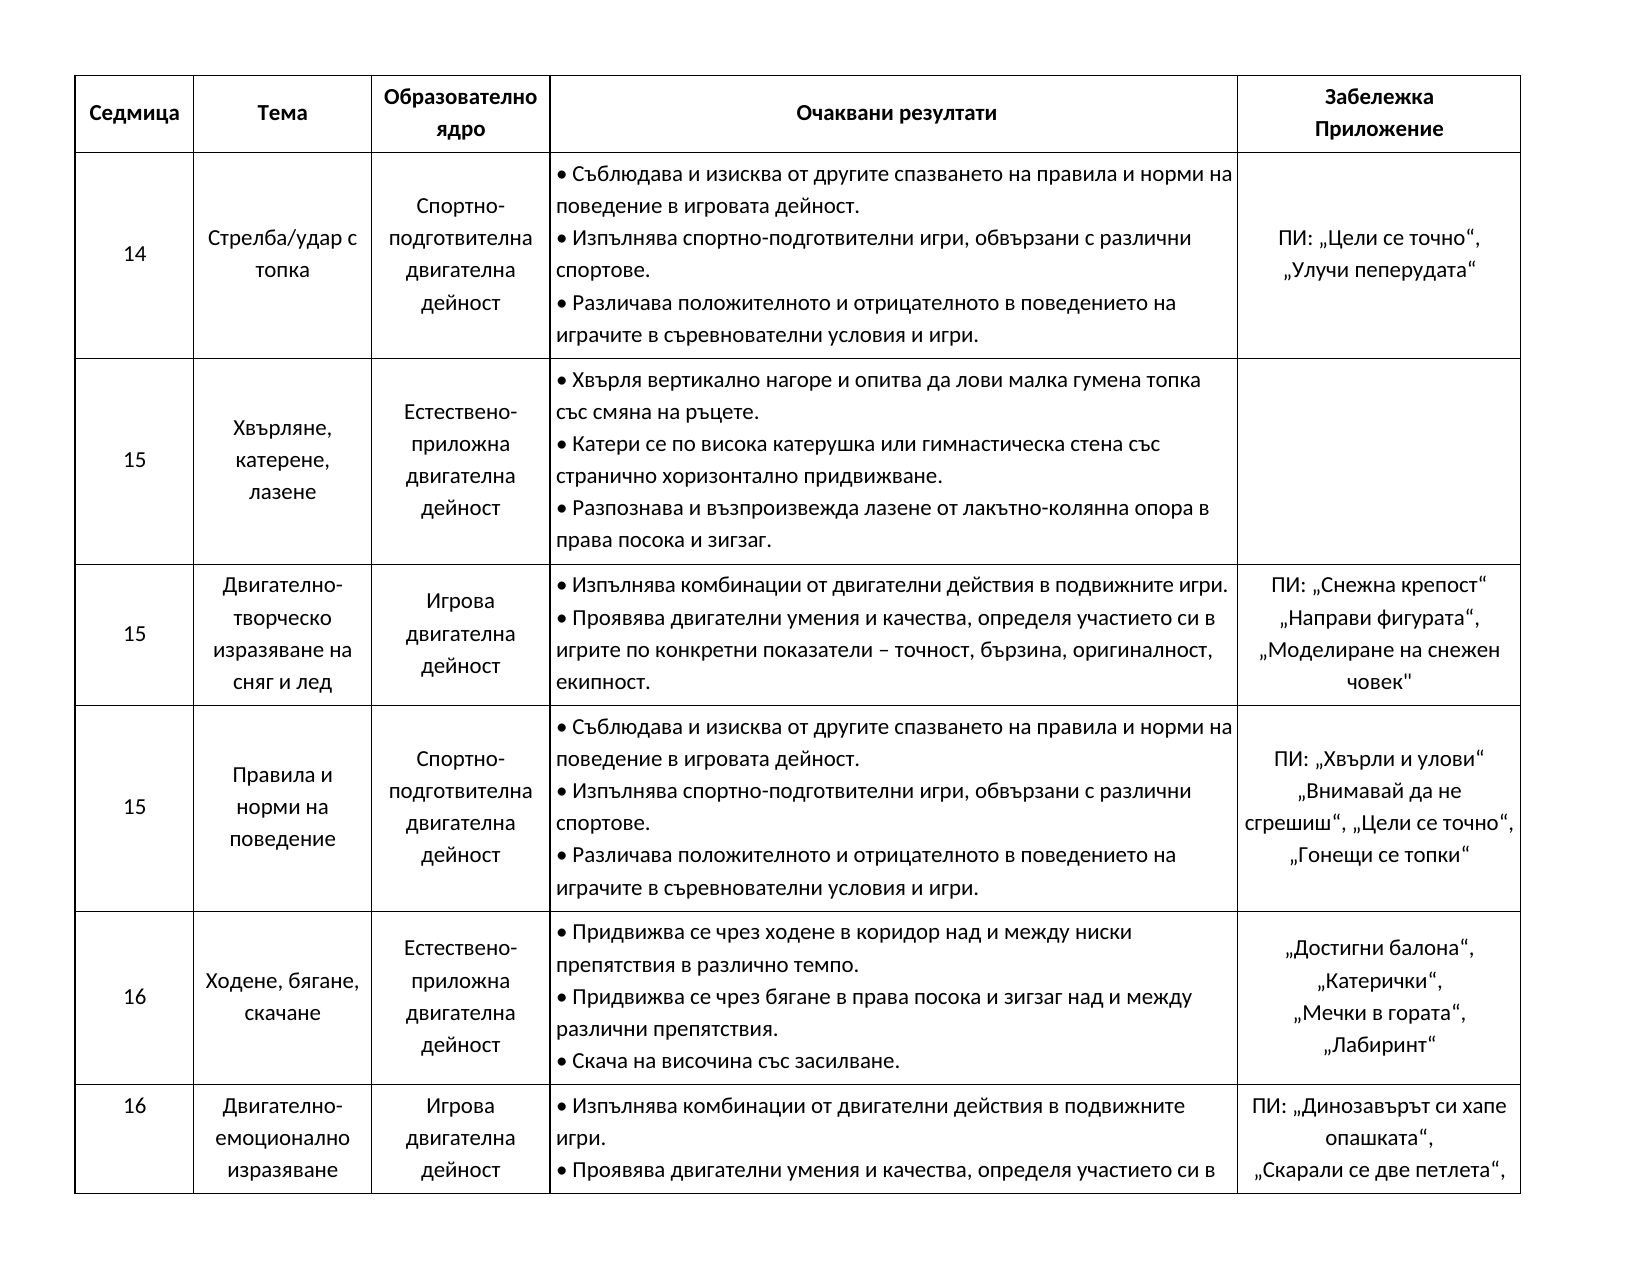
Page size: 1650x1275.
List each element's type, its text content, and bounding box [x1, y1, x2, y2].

table_cell [1238, 359, 1520, 563]
table_cell ПИ: „Цели се точно“, „Улучи пеперудата“ [1238, 153, 1520, 358]
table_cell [1238, 1085, 1520, 1193]
table_cell 15 [76, 565, 193, 705]
table_cell Спортно-подготвителна двигателна дейност [372, 706, 549, 911]
table_cell Ходене, бягане, скачане [194, 912, 371, 1084]
table_cell • Хвърля вертикално нагоре и опитва да лови малка гумена топка със смяна на ръцете. • Катери се по висока катерушка или гимнастическа стена със странично хоризонтално придвижване. • Разпознава и възпроизвежда лазене от лакътно-колянна опора в права посока и зигзаг. [551, 359, 1237, 563]
table_cell ПИ: „Снежна крепост“ „Направи фигурата“, „Моделиране на снежен човек" [1238, 565, 1520, 705]
table_cell Игрова двигателна дейност [372, 1085, 549, 1193]
table_cell Двигателно- творческо изразяване на сняг и лед [194, 565, 371, 705]
table_cell Стрелба/удар с топка [194, 153, 371, 358]
table_cell 15 [76, 706, 193, 911]
table_header Тема [194, 76, 371, 152]
table_header Седмица [76, 76, 193, 152]
table_cell Спортно-подготвителна двигателна дейност [372, 153, 549, 358]
table_cell 15 [76, 359, 193, 563]
table_cell 14 [76, 153, 193, 358]
table_cell Хвърляне, катерене, лазене [194, 359, 371, 563]
table_cell Естествено-приложна двигателна дейност [372, 359, 549, 563]
table_cell Двигателно- емоционално изразяване [194, 1085, 371, 1193]
table_cell Естествено-приложна двигателна дейност [372, 912, 549, 1084]
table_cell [551, 1085, 1237, 1193]
table_cell Правила и норми на поведение [194, 706, 371, 911]
table_cell „Достигни балона“, „Катерички“, „Мечки в гората“, „Лабиринт“ [1238, 912, 1520, 1084]
table_cell 16 [76, 1085, 193, 1193]
table_cell 16 [76, 912, 193, 1084]
table_header Образователно ядро [372, 76, 549, 152]
table_cell Игрова двигателна дейност [372, 565, 549, 705]
table_cell • Съблюдава и изисква от другите спазването на правила и норми на поведение в игровата дейност. • Изпълнява спортно-подготвителни игри, обвързани с различни спортове. • Различава положителното и отрицателното в поведението на играчите в съревнователни условия и игри. [551, 153, 1237, 358]
table_cell • Съблюдава и изисква от другите спазването на правила и норми на поведение в игровата дейност. • Изпълнява спортно-подготвителни игри, обвързани с различни спортове. • Различава положителното и отрицателното в поведението на играчите в съревнователни условия и игри. [551, 706, 1237, 911]
table_header Очаквани резултати [551, 76, 1237, 152]
table_header Забележка Приложение [1238, 76, 1520, 152]
table_cell • Придвижва се чрез ходене в коридор над и между ниски препятствия в различно темпо. • Придвижва се чрез бягане в права посока и зигзаг над и между различни препятствия. • Скача на височина със засилване. [551, 912, 1237, 1084]
table_cell ПИ: „Хвърли и улови“ „Внимавай да не сгрешиш“, „Цели се точно“, „Гонещи се топки“ [1238, 706, 1520, 911]
